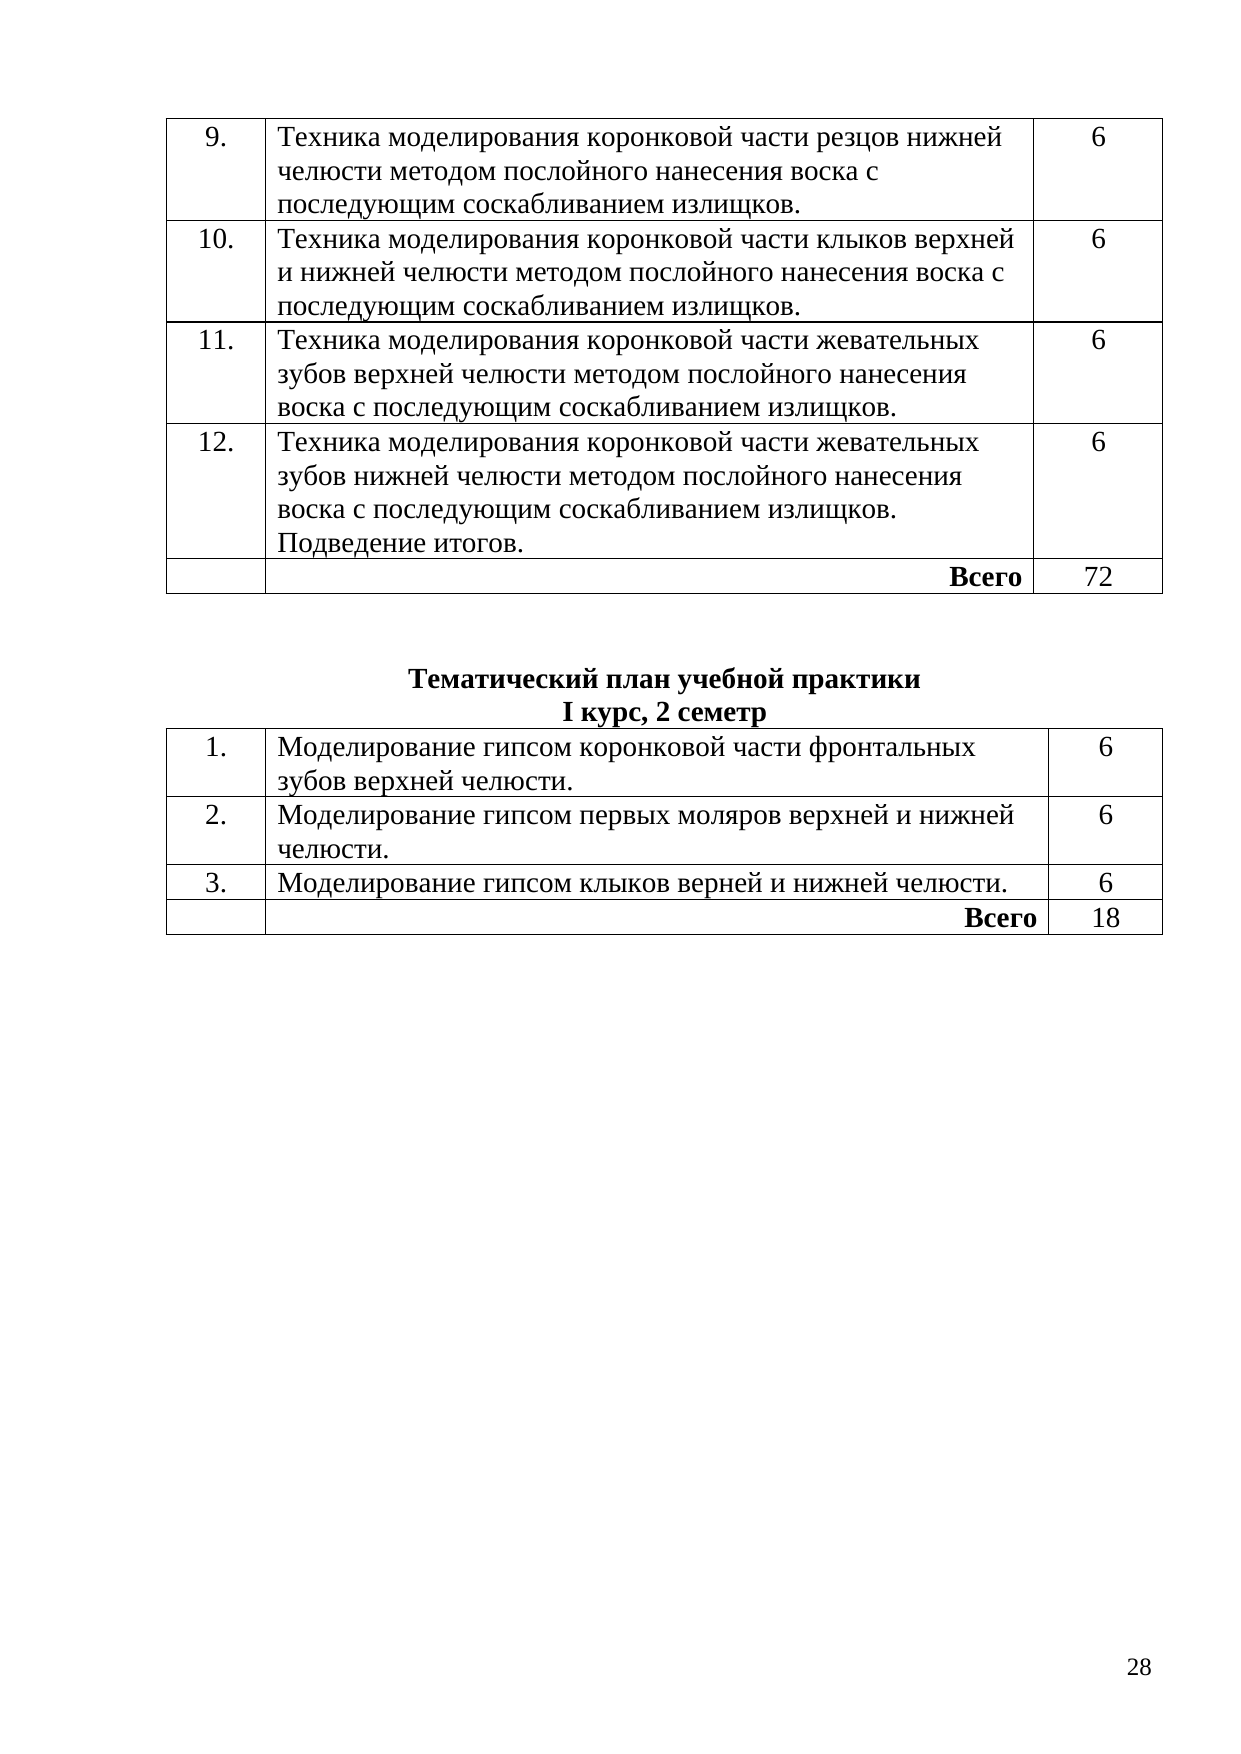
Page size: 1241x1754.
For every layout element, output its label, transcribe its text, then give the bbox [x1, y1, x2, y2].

table_cell Техника моделирования коронковой части резцов нижней челюсти методом послойного нанесения воска с последующим соскабливанием излищков. [266, 119, 1033, 220]
text I курс, 2 семетр [177, 694, 1152, 728]
table_header 6 [1049, 729, 1162, 796]
table_header Моделирование гипсом коронковой части фронтальных зубов верхней челюсти. [266, 729, 1048, 796]
table_cell 6 [1049, 865, 1162, 899]
table_cell [167, 559, 265, 593]
table_cell 6 [1034, 221, 1162, 321]
table_cell 6 [1034, 323, 1162, 423]
table_cell Моделирование гипсом первых моляров верхней и нижней челюсти. [266, 797, 1048, 864]
table_cell 10. [167, 221, 265, 321]
table_cell 3. [167, 865, 265, 899]
table_cell 6 [1034, 424, 1162, 558]
table_cell [167, 900, 265, 933]
table_cell 9. [167, 119, 265, 220]
table_cell Всего [266, 900, 1048, 933]
table_cell Техника моделирования коронковой части жевательных зубов нижней челюсти методом послойного нанесения воска с последующим соскабливанием излищков. Подведение итогов. [266, 424, 1033, 558]
table_cell Техника моделирования коронковой части клыков верхней и нижней челюсти методом послойного нанесения воска с последующим соскабливанием излищков. [266, 221, 1033, 321]
table_cell 6 [1034, 119, 1162, 220]
table_cell Всего [266, 559, 1033, 593]
table_cell Техника моделирования коронковой части жевательных зубов верхней челюсти методом послойного нанесения воска с последующим соскабливанием излищков. [266, 323, 1033, 423]
table_cell 2. [167, 797, 265, 864]
text Тематический план учебной практики [177, 661, 1152, 694]
table_header 1. [167, 729, 265, 796]
table_cell 11. [167, 323, 265, 423]
table_cell 72 [1034, 559, 1162, 593]
table_cell 12. [167, 424, 265, 558]
table_cell 18 [1049, 900, 1162, 933]
table_cell Моделирование гипсом клыков верней и нижней челюсти. [266, 865, 1048, 899]
table_cell 6 [1049, 797, 1162, 864]
